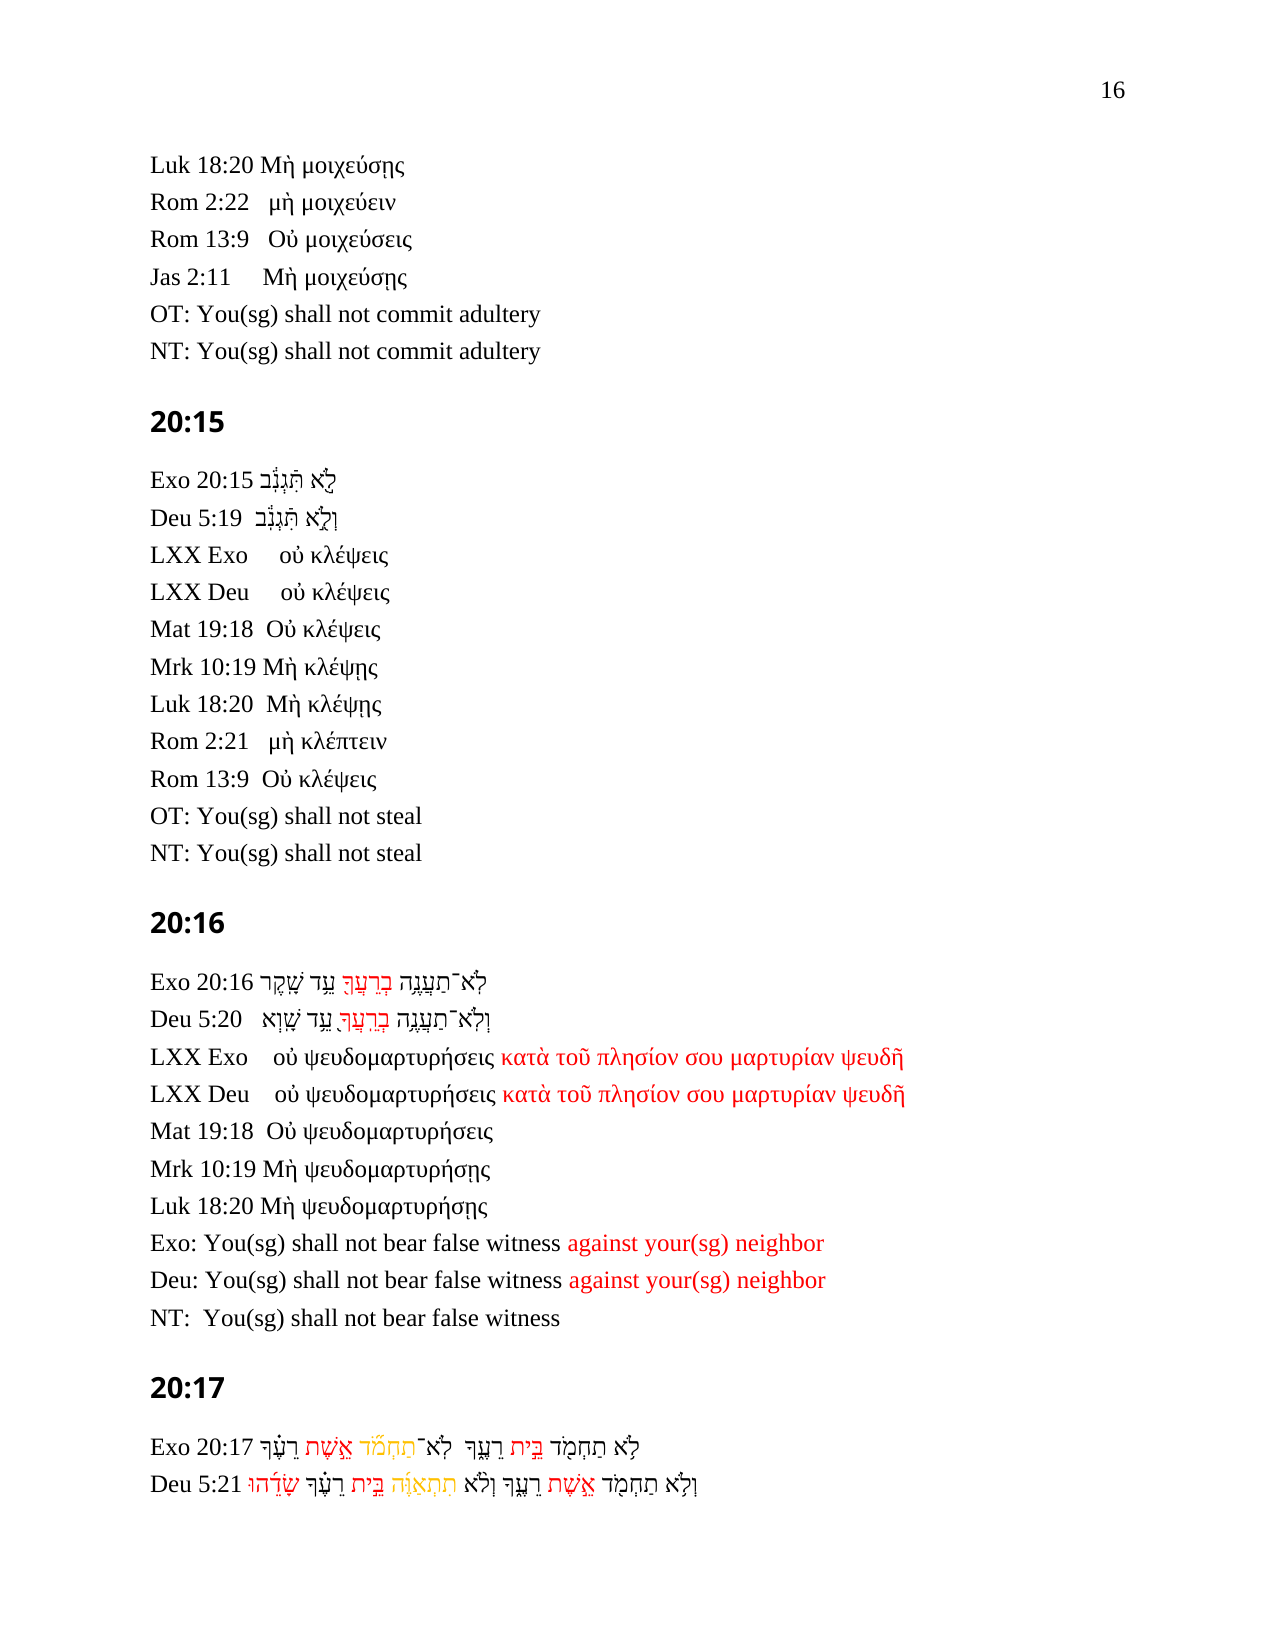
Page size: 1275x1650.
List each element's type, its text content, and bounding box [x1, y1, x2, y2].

text Deu 5:20 וְלֹֽא־תַעֲנֶ֥ה בְרֵֽעֲךָ֖ עֵ֥ד שָֽׁוְא [150, 1004, 1125, 1033]
text Exo 20:17 לֹ֥א תַחְמֹ֖ד בֵּ֣ית רֵעֶ֑ךָ לֹֽא־תַחְמֹ֞ד אֵ֣שֶׁת רֵעֶ֗ךָ [150, 1432, 1125, 1461]
text 20:17 [150, 1365, 1125, 1407]
text Exo 20:15 לֹ֣֖א תִּֿגְנֹֽ֔ב [150, 465, 1125, 494]
text NT: You(sg) shall not steal [150, 838, 1125, 867]
text LXX Exo οὐ ψευδομαρτυρήσεις κατὰ τοῦ πλησίον σου μαρτυρίαν ψευδῆ [150, 1042, 1125, 1071]
text Mrk 10:19 Μὴ κλέψῃς [150, 652, 1125, 681]
text Mat 19:18 Οὐ κλέψεις [150, 614, 1125, 643]
text 20:16 [150, 901, 1125, 942]
text Rom 13:9 Οὐ κλέψεις [150, 764, 1125, 792]
text Exo: You(sg) shall not bear false witness against your(sg) neighbor [150, 1228, 1125, 1257]
text Deu 5:21 וְלֹ֥א תַחְמֹ֖ד אֵ֣שֶׁת רֵעֶ֑ךָ וְלֹ֨א תִתְאַוֶּ֜ה בֵּ֣ית רֵעֶ֗ךָ שָׂדֵ֜הוּ [150, 1469, 1125, 1498]
text Luk 18:20 Μὴ ψευδομαρτυρήσῃς [150, 1191, 1125, 1220]
text Mat 19:18 Οὐ ψευδομαρτυρήσεις [150, 1116, 1125, 1145]
text Rom 2:21 μὴ κλέπτειν [150, 726, 1125, 755]
text LXX Deu οὐ κλέψεις [150, 577, 1125, 606]
text Rom 13:9 Οὐ μοιχεύσεις [150, 224, 1125, 253]
text Luk 18:20 Μὴ κλέψῃς [150, 689, 1125, 718]
text Deu 5:19 וְלֹ֖֣א תִּֿגְנֹֽ֔ב [150, 503, 1125, 531]
text Rom 2:22 μὴ μοιχεύειν [150, 187, 1125, 216]
text OT: You(sg) shall not steal [150, 801, 1125, 830]
text LXX Deu οὐ ψευδομαρτυρήσεις κατὰ τοῦ πλησίον σου μαρτυρίαν ψευδῆ [150, 1079, 1125, 1108]
text NT: You(sg) shall not bear false witness [150, 1303, 1125, 1332]
text Jas 2:11 Μὴ μοιχεύσῃς [150, 262, 1125, 291]
text Exo 20:16 לֹֽא־תַעֲנֶ֥ה בְרֵעֲךָ֖ עֵ֥ד שָֽׁקֶר [150, 967, 1125, 996]
text Luk 18:20 Μὴ μοιχεύσῃς [150, 150, 1125, 179]
text 20:15 [150, 399, 1125, 440]
text NT: You(sg) shall not commit adultery [150, 336, 1125, 365]
text Deu: You(sg) shall not bear false witness against your(sg) neighbor [150, 1266, 1125, 1294]
text LXX Exo οὐ κλέψεις [150, 540, 1125, 569]
text OT: You(sg) shall not commit adultery [150, 299, 1125, 328]
text Mrk 10:19 Μὴ ψευδομαρτυρήσῃς [150, 1154, 1125, 1182]
